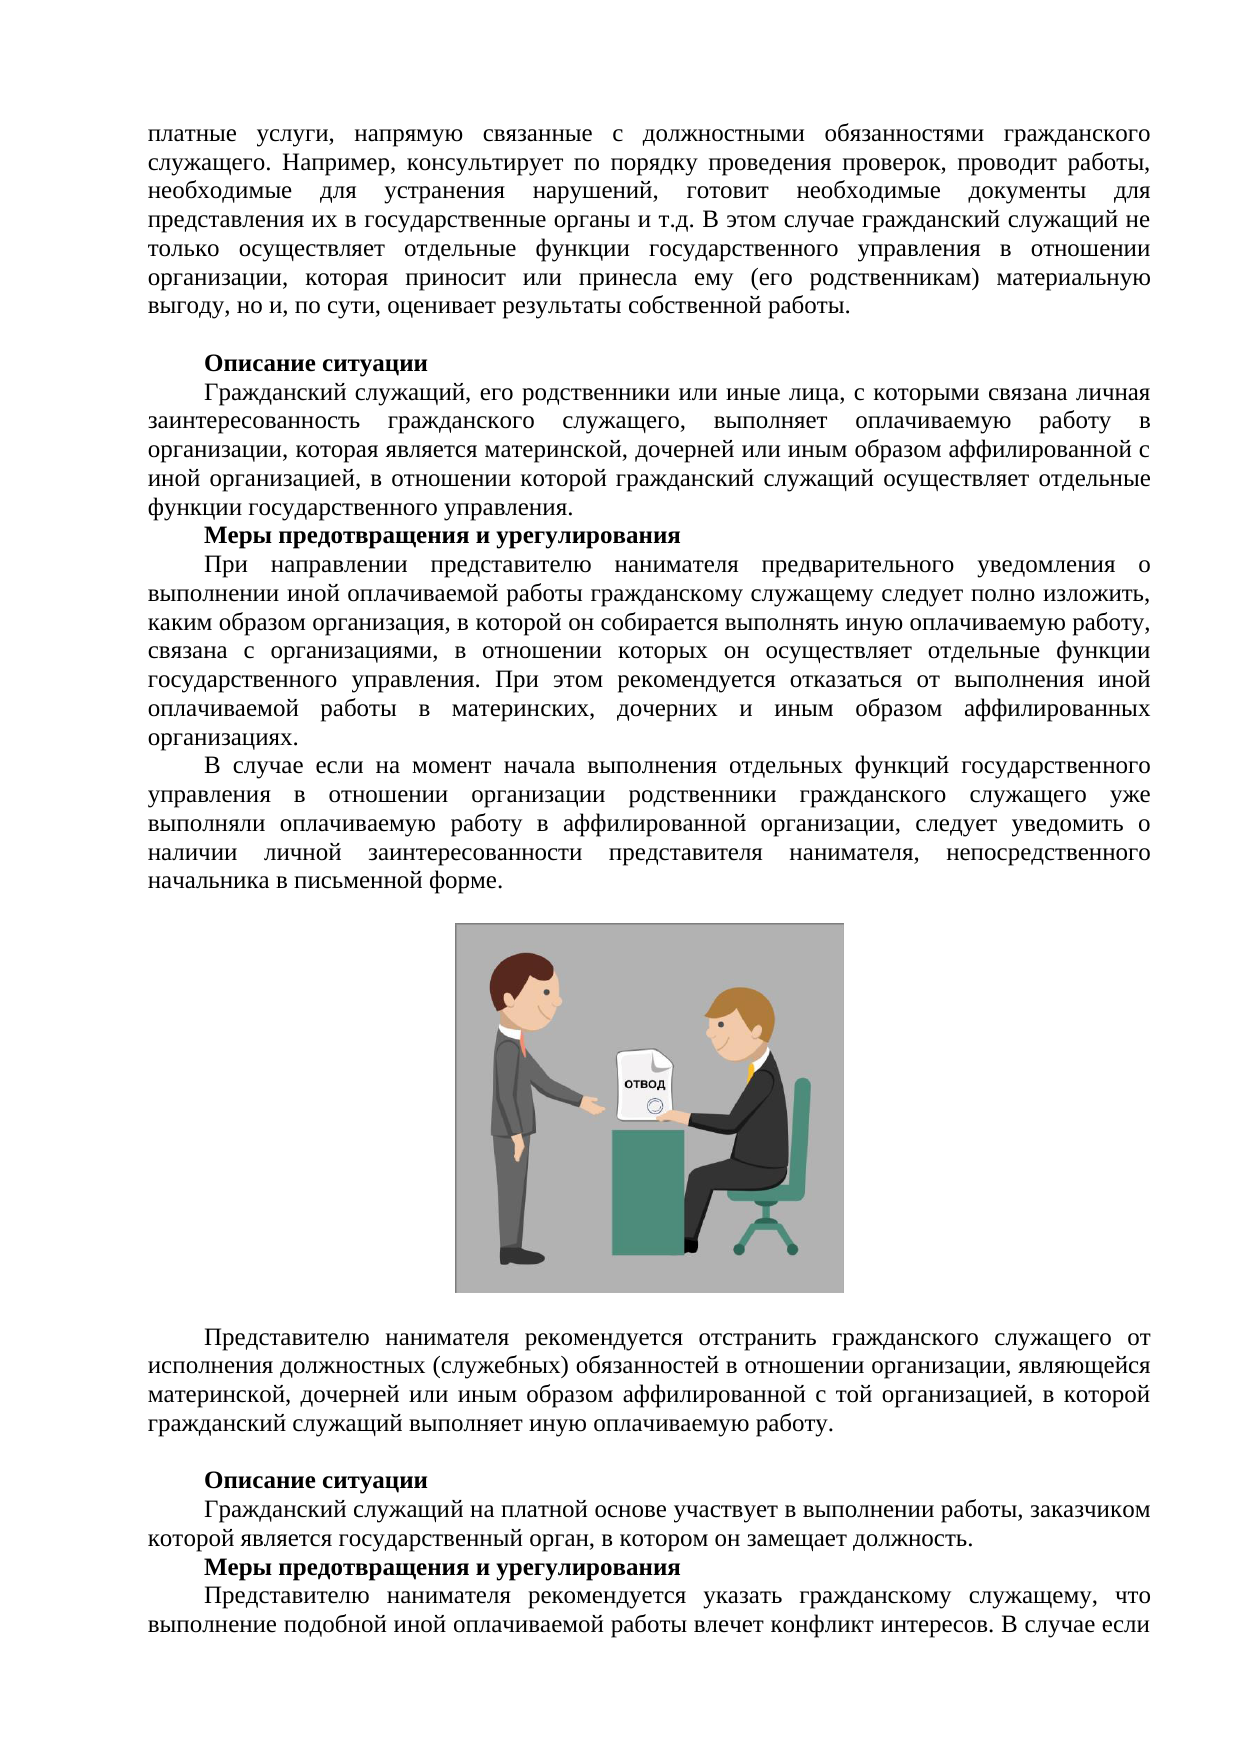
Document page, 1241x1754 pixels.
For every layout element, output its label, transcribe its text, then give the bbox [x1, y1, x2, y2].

text При направлении представителю нанимателя предварительного уведомления о выполнении иной оплачиваемой работы гражданскому служащему следует полно изложить, каким образом организация, в которой он собирается выполнять иную оплачиваемую работу, связана с организациями, в отношении которых он осуществляет отдельные функции государственного управления. При этом рекомендуется отказаться от выполнения иной оплачиваемой работы в материнских, дочерних и иным образом аффилированных организациях. [148, 549, 1152, 751]
text Описание ситуации [148, 348, 1152, 377]
text Меры предотвращения и урегулирования [148, 521, 1152, 549]
text Гражданский служащий на платной основе участвует в выполнении работы, заказчиком которой является государственный орган, в котором он замещает должность. [148, 1494, 1152, 1552]
text Гражданский служащий, его родственники или иные лица, с которыми связана личная заинтересованность гражданского служащего, выполняет оплачиваемую работу в организации, которая является материнской, дочерней или иным образом аффилированной с иной организацией, в отношении которой гражданский служащий осуществляет отдельные функции государственного управления. [148, 377, 1152, 521]
text Представителю нанимателя рекомендуется отстранить гражданского служащего от исполнения должностных (служебных) обязанностей в отношении организации, являющейся материнской, дочерней или иным образом аффилированной с той организацией, в которой гражданский служащий выполняет иную оплачиваемую работу. [148, 1322, 1152, 1437]
text Меры предотвращения и урегулирования [148, 1552, 1152, 1581]
text Описание ситуации [148, 1466, 1152, 1494]
text В случае если на момент начала выполнения отдельных функций государственного управления в отношении организации родственники гражданского служащего уже выполняли оплачиваемую работу в аффилированной организации, следует уведомить о наличии личной заинтересованности представителя нанимателя, непосредственного начальника в письменной форме. [148, 751, 1152, 894]
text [148, 118, 1152, 319]
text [148, 1581, 1152, 1638]
